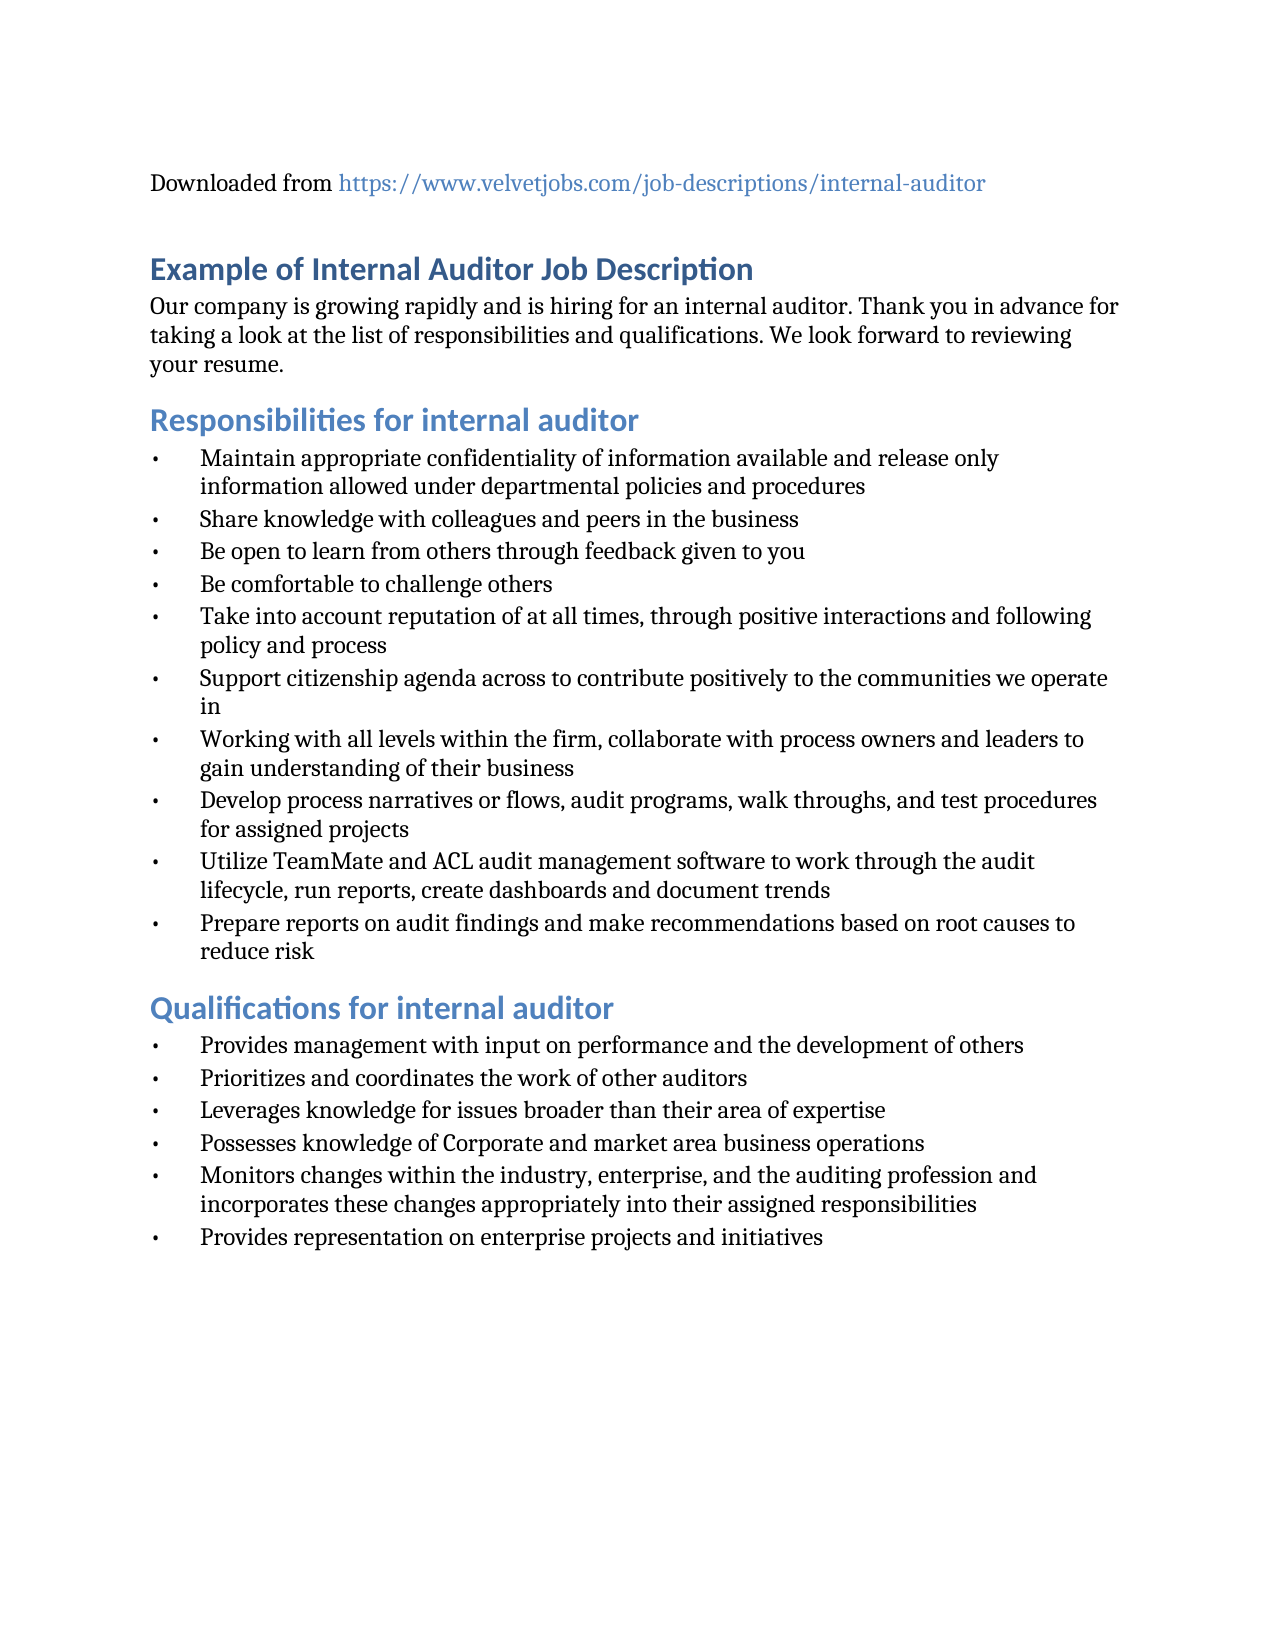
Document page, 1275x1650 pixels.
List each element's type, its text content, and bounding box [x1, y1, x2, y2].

list Support citizenship agenda across to contribute positively to the communities we operate in [150, 663, 1125, 721]
list Be open to learn from others through feedback given to you [150, 537, 1125, 566]
subtitle Qualifications for internal auditor [150, 987, 1125, 1028]
list Prepare reports on audit findings and make recommendations based on root causes to reduce risk [150, 908, 1125, 966]
list Working with all levels within the firm, collaborate with process owners and leaders to gain understanding of their business [150, 725, 1125, 782]
list Take into account reputation of at all times, through positive interactions and following policy and process [150, 602, 1125, 660]
text Our company is growing rapidly and is hiring for an internal auditor. Thank you in advance for taking a look at the list of responsibilities and qualifications. We look forward to reviewing your resume. [150, 292, 1125, 378]
list Possesses knowledge of Corporate and market area business operations [150, 1129, 1125, 1158]
list Leverages knowledge for issues broader than their area of expertise [150, 1096, 1125, 1125]
list Develop process narratives or flows, audit programs, walk throughs, and test procedures for assigned projects [150, 786, 1125, 843]
list Be comfortable to challenge others [150, 570, 1125, 598]
subtitle Responsibilities for internal auditor [150, 399, 1125, 440]
list Share knowledge with colleagues and peers in the business [150, 505, 1125, 533]
text Downloaded from https://www.velvetjobs.com/job-descriptions/internal-auditor [150, 169, 1125, 197]
list Utilize TeamMate and ACL audit management software to work through the audit lifecycle, run reports, create dashboards and document trends [150, 847, 1125, 905]
list Monitors changes within the industry, enterprise, and the auditing profession and incorporates these changes appropriately into their assigned responsibilities [150, 1161, 1125, 1219]
subtitle Example of Internal Auditor Job Description [150, 247, 1125, 288]
list Prioritizes and coordinates the work of other auditors [150, 1064, 1125, 1093]
list Maintain appropriate confidentiality of information available and release only information allowed under departmental policies and procedures [150, 443, 1125, 501]
list Provides management with input on performance and the development of others [150, 1031, 1125, 1060]
list Provides representation on enterprise projects and initiatives [150, 1223, 1125, 1251]
